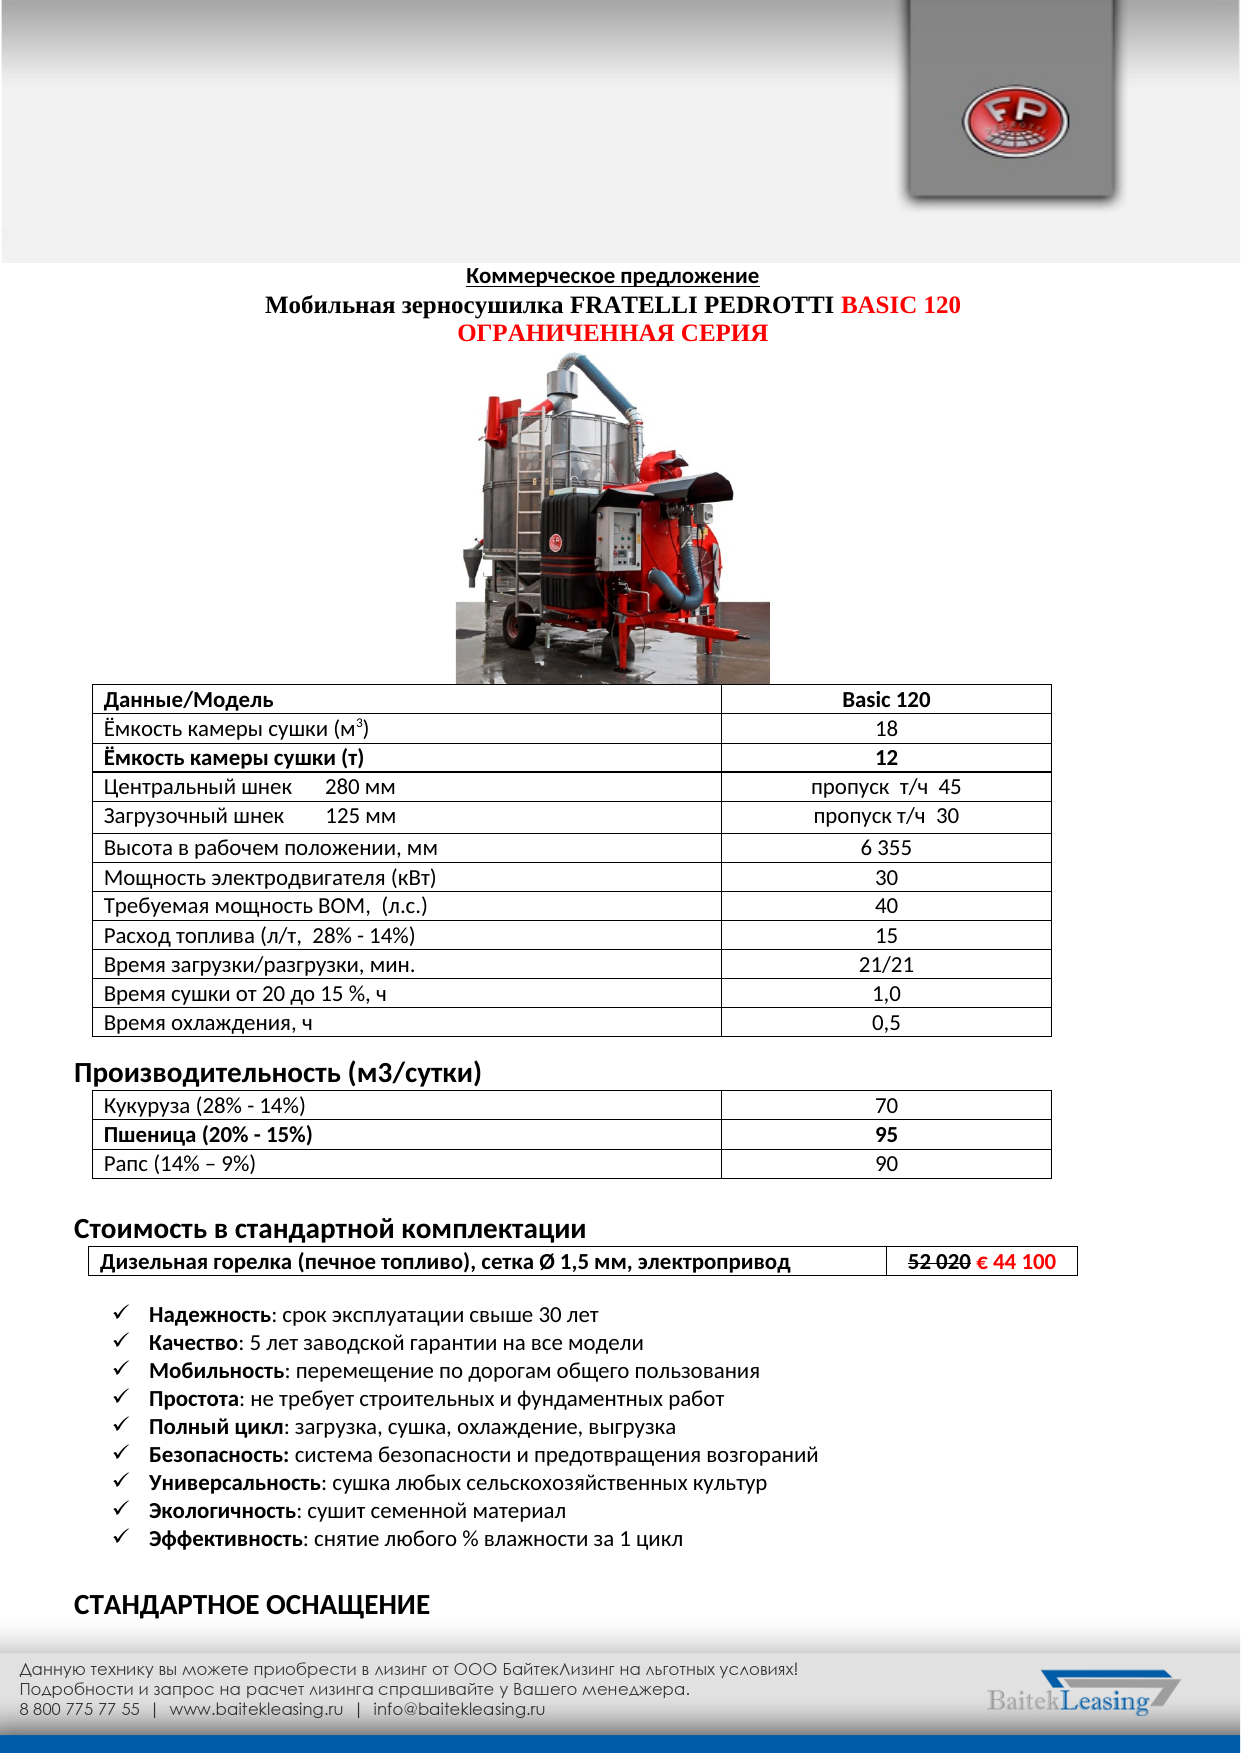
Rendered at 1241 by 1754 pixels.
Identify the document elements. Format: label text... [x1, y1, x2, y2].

list Надежность: срок эксплуатации свыше 30 лет [111, 1300, 1152, 1328]
text Мобильная зерносушилка FRATELLI PЕDROTTI BASIC 120 [74, 290, 1152, 318]
list Эффективность: снятие любого % влажности за 1 цикл [111, 1524, 1152, 1552]
table_cell 95 [722, 1120, 1051, 1148]
list Полный цикл: загрузка, сушка, охлаждение, выгрузка [111, 1412, 1152, 1440]
table_cell Расход топлива (л/т, 28% - 14%) [93, 921, 721, 949]
table_cell 15 [722, 921, 1051, 949]
table_cell 0,5 [722, 1008, 1051, 1036]
table_cell пропуск т/ч 30 [722, 802, 1051, 832]
table_cell Время охлаждения, ч [93, 1008, 721, 1036]
table_cell Время загрузки/разгрузки, мин. [93, 950, 721, 978]
text Производительность (м3/сутки) [74, 1054, 1152, 1090]
table_cell 6 355 [722, 834, 1051, 862]
text Коммерческое предложение [74, 262, 1152, 290]
table_cell Центральный шнек 280 мм [93, 773, 721, 801]
table_header Дизельная горелка (печное топливо), сетка Ø 1,5 мм, электропривод [89, 1247, 886, 1275]
picture [455, 347, 770, 684]
text СТАНДАРТНОЕ ОСНАЩЕНИЕ [74, 1586, 1152, 1622]
table_cell Высота в рабочем положении, мм [93, 834, 721, 862]
list Качество: 5 лет заводской гарантии на все модели [111, 1328, 1152, 1356]
table_cell пропуск т/ч 45 [722, 773, 1051, 801]
table_cell Время сушки от 20 до 15 %, ч [93, 979, 721, 1007]
text ОГРАНИЧЕННАЯ СЕРИЯ [74, 318, 1152, 347]
table_cell 90 [722, 1150, 1051, 1177]
text Стоимость в стандартной комплектации [74, 1211, 1152, 1246]
table_header Кукуруза (28% - 14%) [93, 1091, 721, 1119]
table_cell Пшеница (20% - 15%) [93, 1120, 721, 1148]
table_header Данные/Модель [93, 685, 721, 713]
table_cell Мощность электродвигателя (кВт) [93, 863, 721, 891]
table_header Basic 120 [722, 685, 1051, 713]
list Мобильность: перемещение по дорогам общего пользования [111, 1356, 1152, 1384]
table_cell Ёмкость камеры сушки (т) [93, 744, 721, 771]
list Универсальность: сушка любых сельскохозяйственных культур [111, 1468, 1152, 1496]
table_cell 21/21 [722, 950, 1051, 978]
table_cell 40 [722, 892, 1051, 920]
picture [0, 1565, 1241, 1753]
table_header 70 [722, 1091, 1051, 1119]
table_cell Рапс (14% – 9%) [93, 1150, 721, 1177]
list Простота: не требует строительных и фундаментных работ [111, 1384, 1152, 1412]
table_cell 18 [722, 714, 1051, 742]
table_header 52 020 € 44 100 [887, 1247, 1077, 1275]
table_cell 30 [722, 863, 1051, 891]
list Безопасность: система безопасности и предотвращения возгораний [111, 1440, 1152, 1468]
table_cell 1,0 [722, 979, 1051, 1007]
list Экологичность: сушит семенной материал [111, 1496, 1152, 1524]
table_cell 12 [722, 744, 1051, 771]
table_cell Требуемая мощность ВОМ, (л.с.) [93, 892, 721, 920]
table_cell Загрузочный шнек 125 мм [93, 802, 721, 832]
table_cell Ёмкость камеры сушки (м3) [93, 714, 721, 742]
